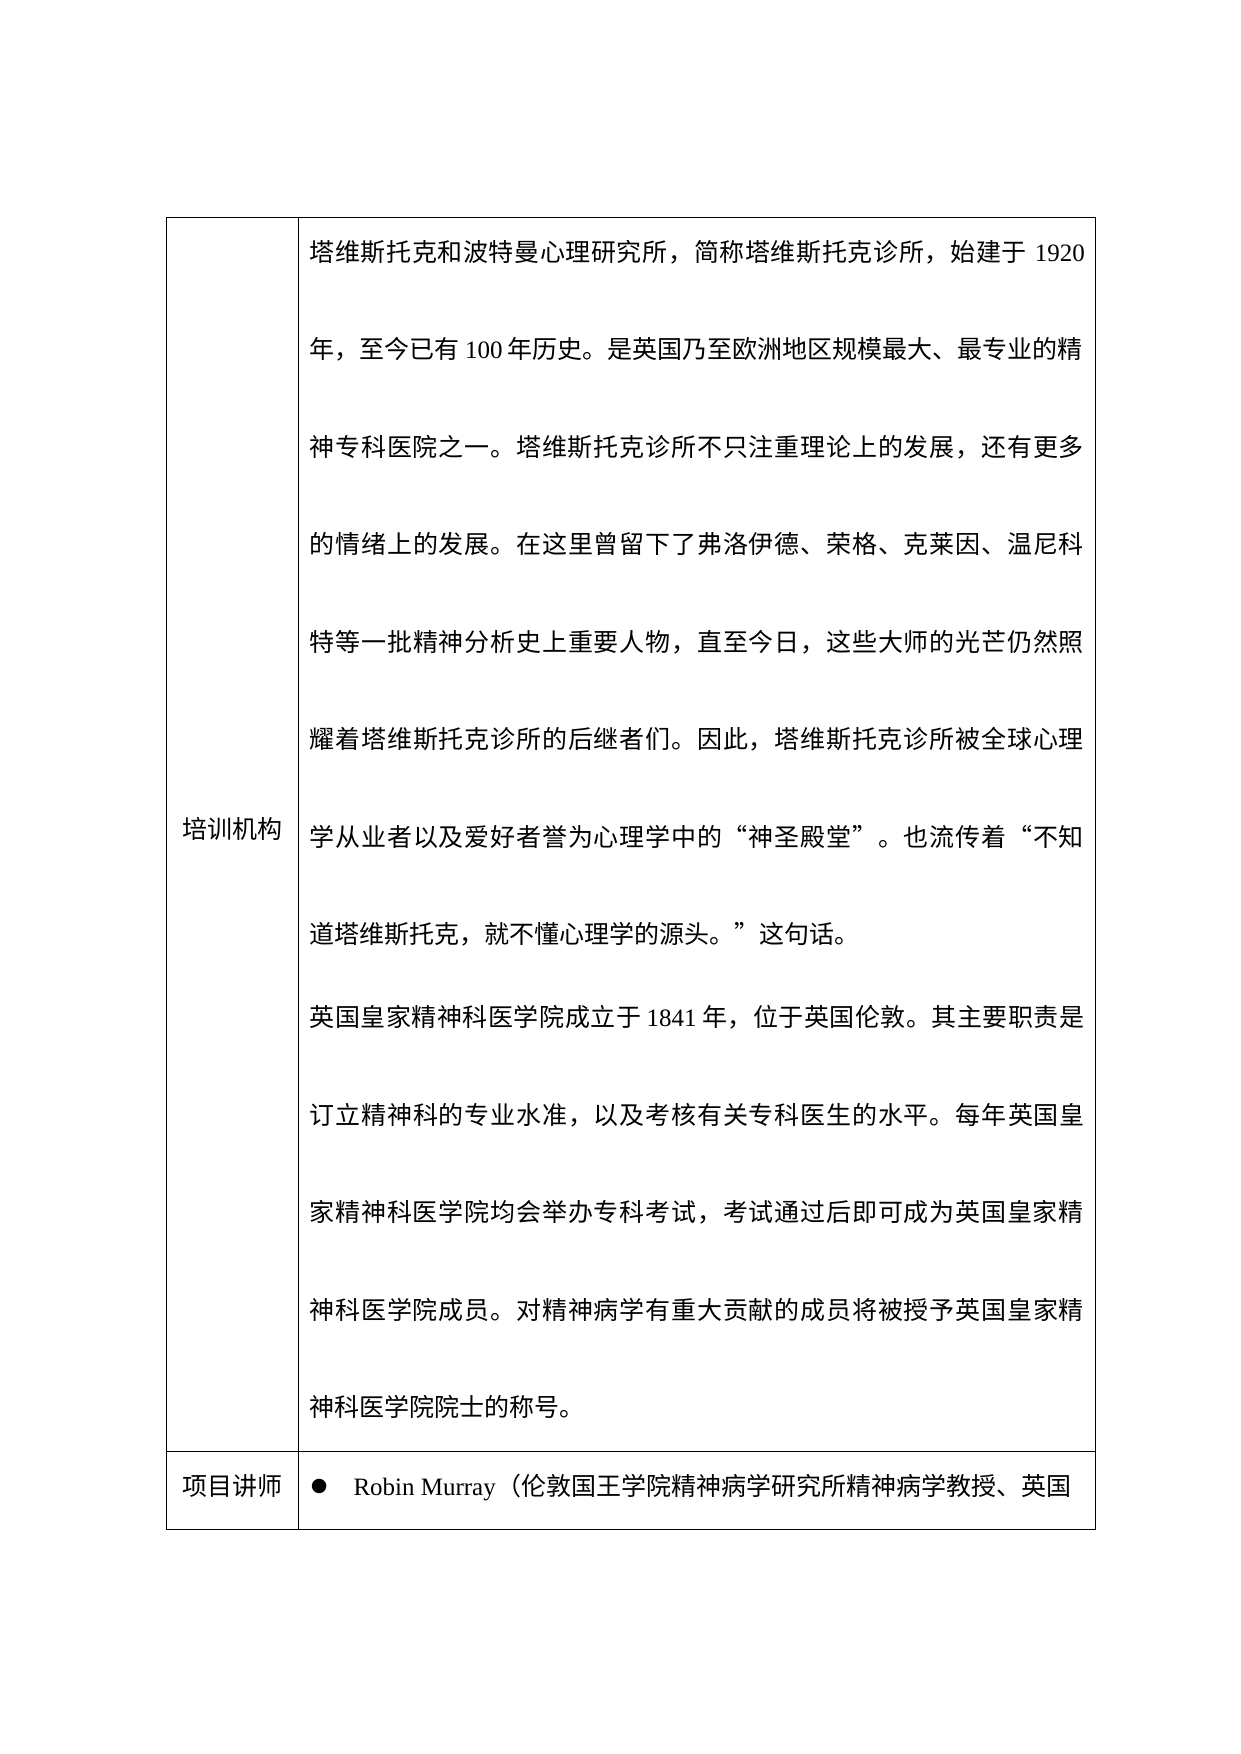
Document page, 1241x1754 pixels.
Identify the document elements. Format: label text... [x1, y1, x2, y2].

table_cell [299, 1452, 1095, 1529]
table_cell 培训机构 [167, 218, 298, 1451]
table_cell 项目讲师 （部分） [167, 1452, 298, 1529]
table_cell 塔维斯托克和波特曼心理研究所，简称塔维斯托克诊所，始建于1920年，至今已有100年历史。是英国乃至欧洲地区规模最大、最专业的精神专科医院之一。塔维斯托克诊所不只注重理论上的发展，还有更多的情绪上的发展。在这里曾留下了弗洛伊德、荣格、克莱因、温尼科特等一批精神分析史上重要人物，直至今日，这些大师的光芒仍然照耀着塔维斯托克诊所的后继者们。因此，塔维斯托克诊所被全球心理学从业者以及爱好者誉为心理学中的“神圣殿堂”。也流传着“不知道塔维斯托克，就不懂心理学的源头。”这句话。 英国皇家精神科医学院成立于1841年，位于英国伦敦。其主要职责是订立精神科的专业水准，以及考核有关专科医生的水平。每年英国皇家精神科医学院均会举办专科考试，考试通过后即可成为英国皇家精神科医学院成员。对精神病学有重大贡献的成员将被授予英国皇家精神科医学院院士的称号。 [299, 218, 1095, 1451]
